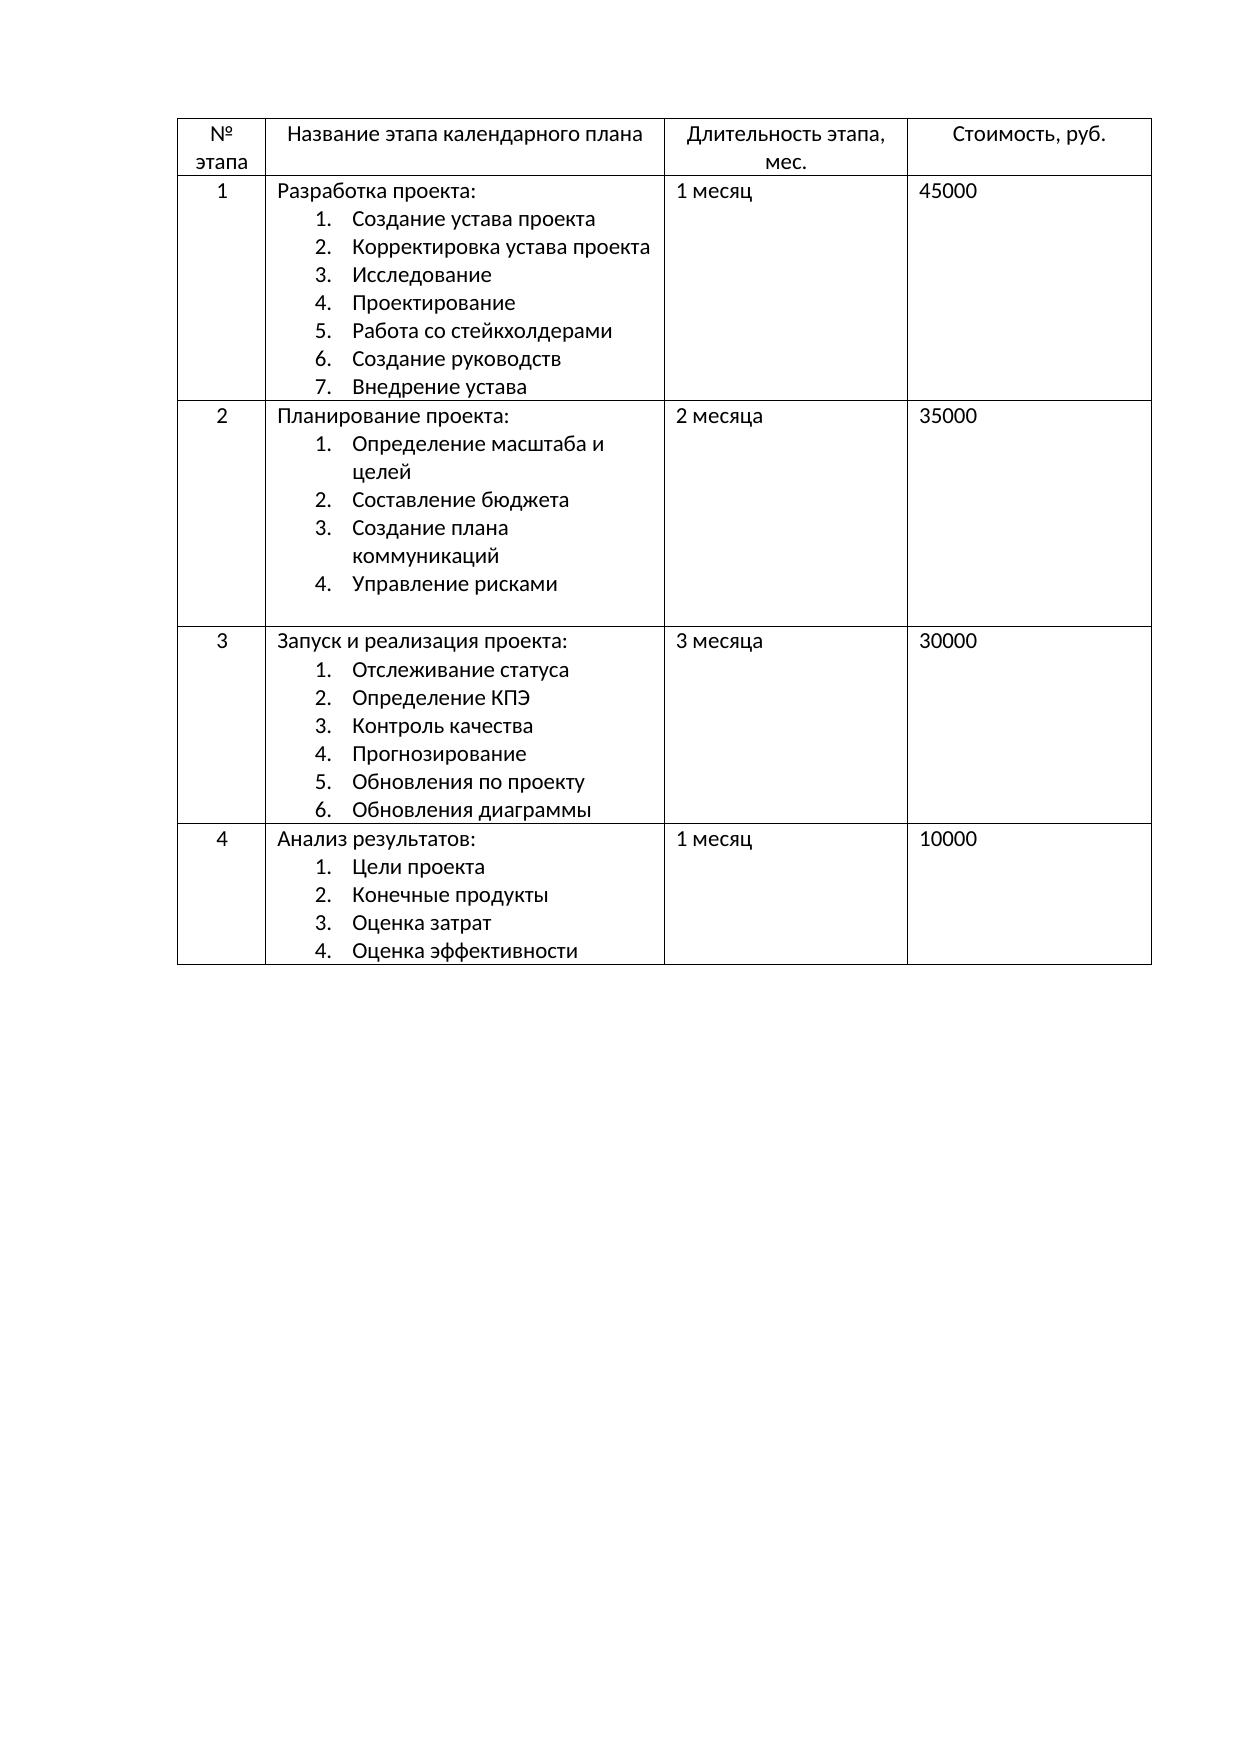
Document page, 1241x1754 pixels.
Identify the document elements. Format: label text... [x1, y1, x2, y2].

table_cell 2 месяца [665, 401, 907, 626]
table_cell 3 месяца [665, 627, 907, 823]
table_header Стоимость, руб. [908, 119, 1151, 175]
table_cell 10000 [908, 824, 1151, 964]
table_cell 35000 [908, 401, 1151, 626]
table_cell Планирование проекта: Определение масштаба и целей Составление бюджета Создание плана коммуникаций Управление рисками [266, 401, 664, 626]
table_cell Анализ результатов: Цели проекта Конечные продукты Оценка затрат Оценка эффективности [266, 824, 664, 964]
table_header Название этапа календарного плана [266, 119, 664, 175]
table_cell 45000 [908, 176, 1151, 400]
table_header № этапа [178, 119, 265, 175]
table_cell 1 месяц [665, 176, 907, 400]
table_cell 4 [178, 824, 265, 964]
table_cell 1 месяц [665, 824, 907, 964]
table_cell Разработка проекта: Создание устава проекта Корректировка устава проекта Исследование Проектирование Работа со стейкхолдерами Создание руководств Внедрение устава [266, 176, 664, 400]
table_cell Запуск и реализация проекта: Отслеживание статуса Определение КПЭ Контроль качества Прогнозирование Обновления по проекту Обновления диаграммы [266, 627, 664, 823]
table_header Длительность этапа, мес. [665, 119, 907, 175]
table_cell 30000 [908, 627, 1151, 823]
table_cell 2 [178, 401, 265, 626]
table_cell 1 [178, 176, 265, 400]
table_cell 3 [178, 627, 265, 823]
